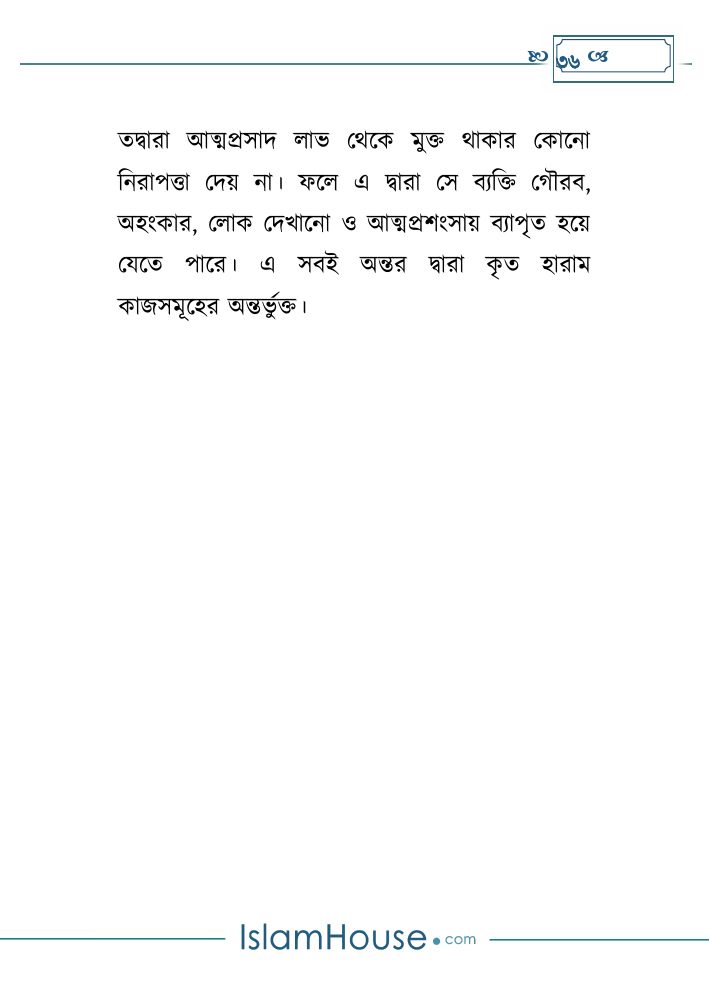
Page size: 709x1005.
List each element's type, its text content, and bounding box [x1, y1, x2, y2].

picture [233, 919, 709, 956]
picture [0, 918, 226, 955]
